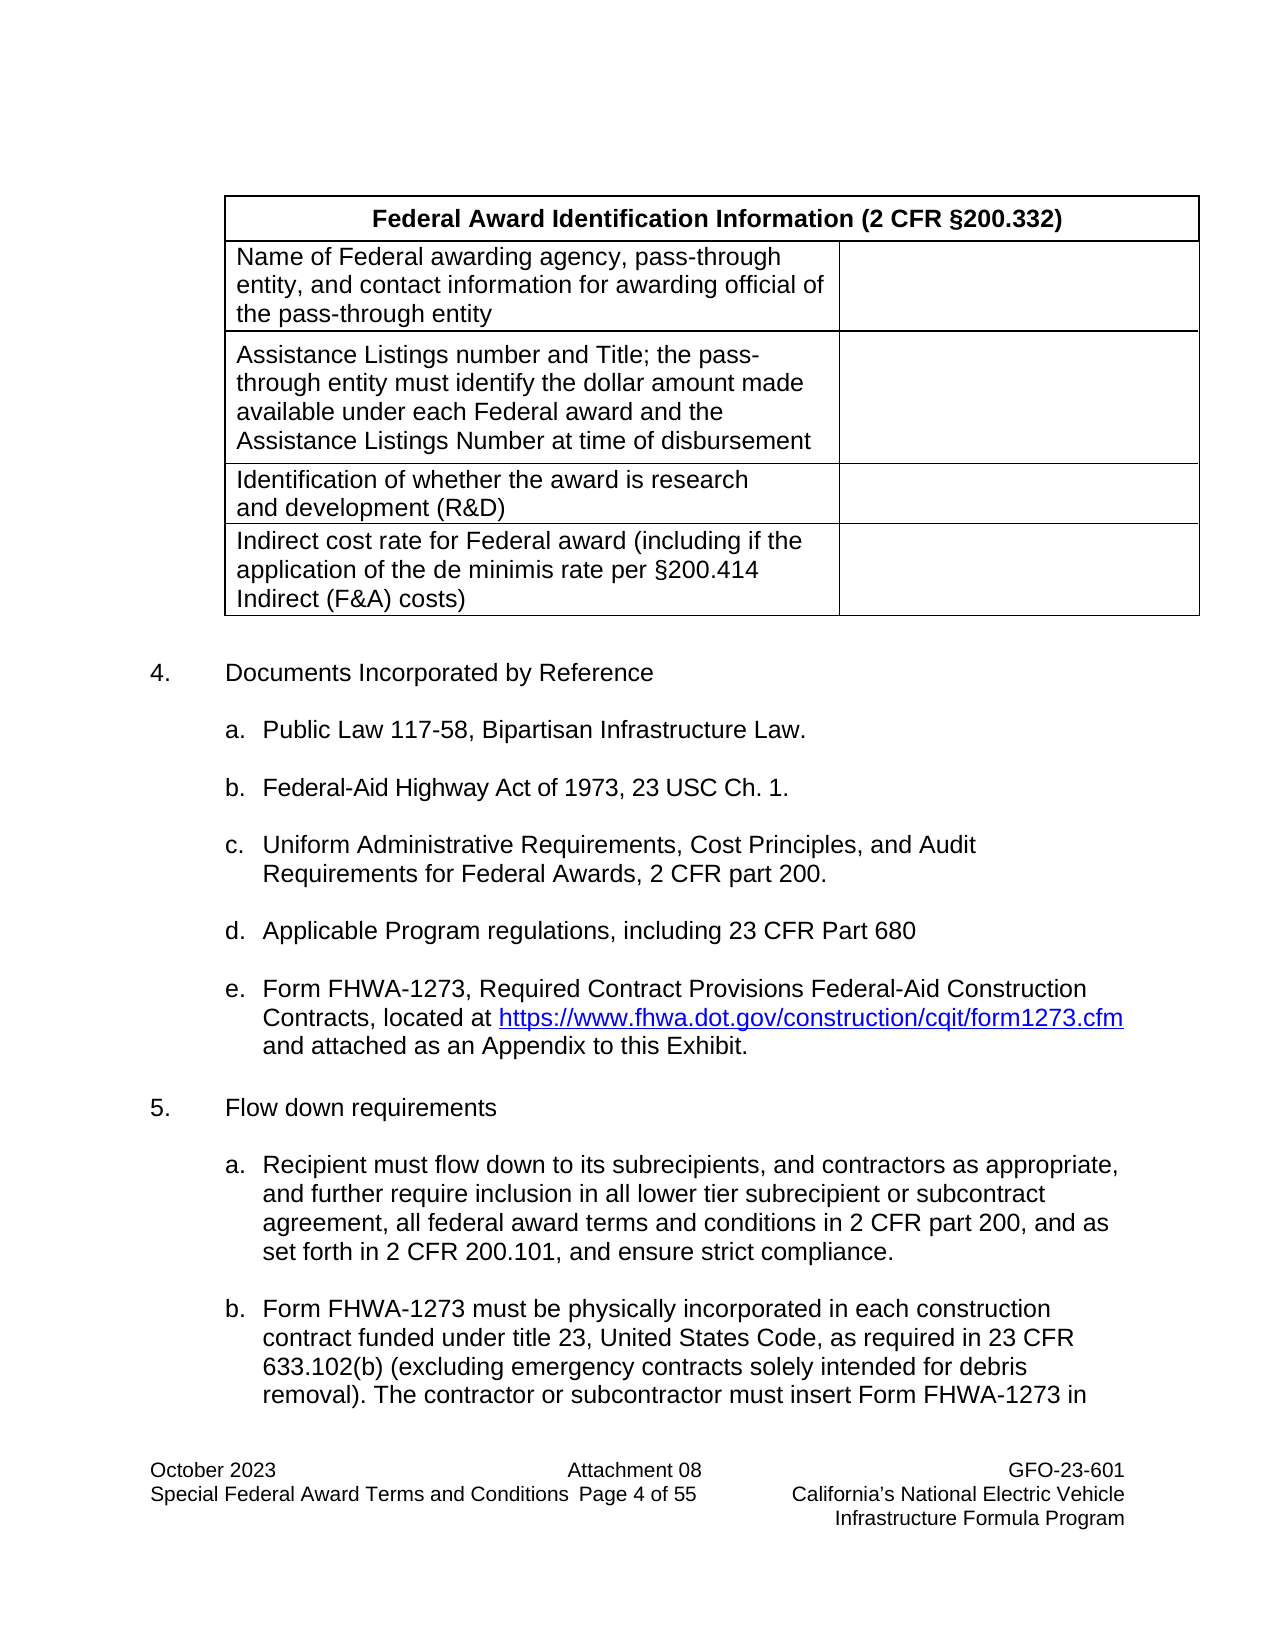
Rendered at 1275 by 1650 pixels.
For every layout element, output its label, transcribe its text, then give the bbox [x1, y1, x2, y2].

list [225, 1294, 1125, 1409]
table_cell [840, 242, 1199, 330]
table_cell Name of Federal awarding agency, pass-through entity, and contact information for awarding official of the pass-through entity [226, 242, 839, 330]
table_header Federal Award Identification Information (2 CFR §200.332) [226, 197, 1198, 240]
list Uniform Administrative Requirements, Cost Principles, and Audit Requirements for Federal Awards, 2 CFR part 200. [225, 830, 1125, 887]
subtitle Flow down requirements [150, 1093, 1125, 1122]
table_cell [840, 330, 1199, 463]
list Federal-Aid Highway Act of 1973, 23 USC Ch. 1. [225, 772, 1125, 801]
list Recipient must flow down to its subrecipients, and contractors as appropriate, and further require inclusion in all lower tier subrecipient or subcontract agreement, all federal award terms and conditions in 2 CFR part 200, and as set forth in 2 CFR 200.101, and ensure strict compliance. [225, 1150, 1125, 1265]
table_cell [840, 463, 1199, 523]
subtitle Documents Incorporated by Reference [150, 657, 1125, 686]
table_cell [840, 523, 1199, 615]
table_cell Identification of whether the award is research and development (R&D) [226, 464, 839, 523]
table_cell Assistance Listings number and Title; the pass-through entity must identify the dollar amount made available under each Federal award and the Assistance Listings Number at time of disbursement [226, 332, 839, 463]
list Form FHWA-1273, Required Contract Provisions Federal-Aid Construction Contracts, located at https://www.fhwa.dot.gov/construction/cqit/form1273.cfm and attached as an Appendix to this Exhibit. [225, 974, 1125, 1060]
list Public Law 117-58, Bipartisan Infrastructure Law. [225, 715, 1125, 744]
table_cell Indirect cost rate for Federal award (including if the application of the de minimis rate per §200.414 Indirect (F&A) costs) [226, 524, 839, 615]
list Applicable Program regulations, including 23 CFR Part 680 [225, 916, 1125, 945]
